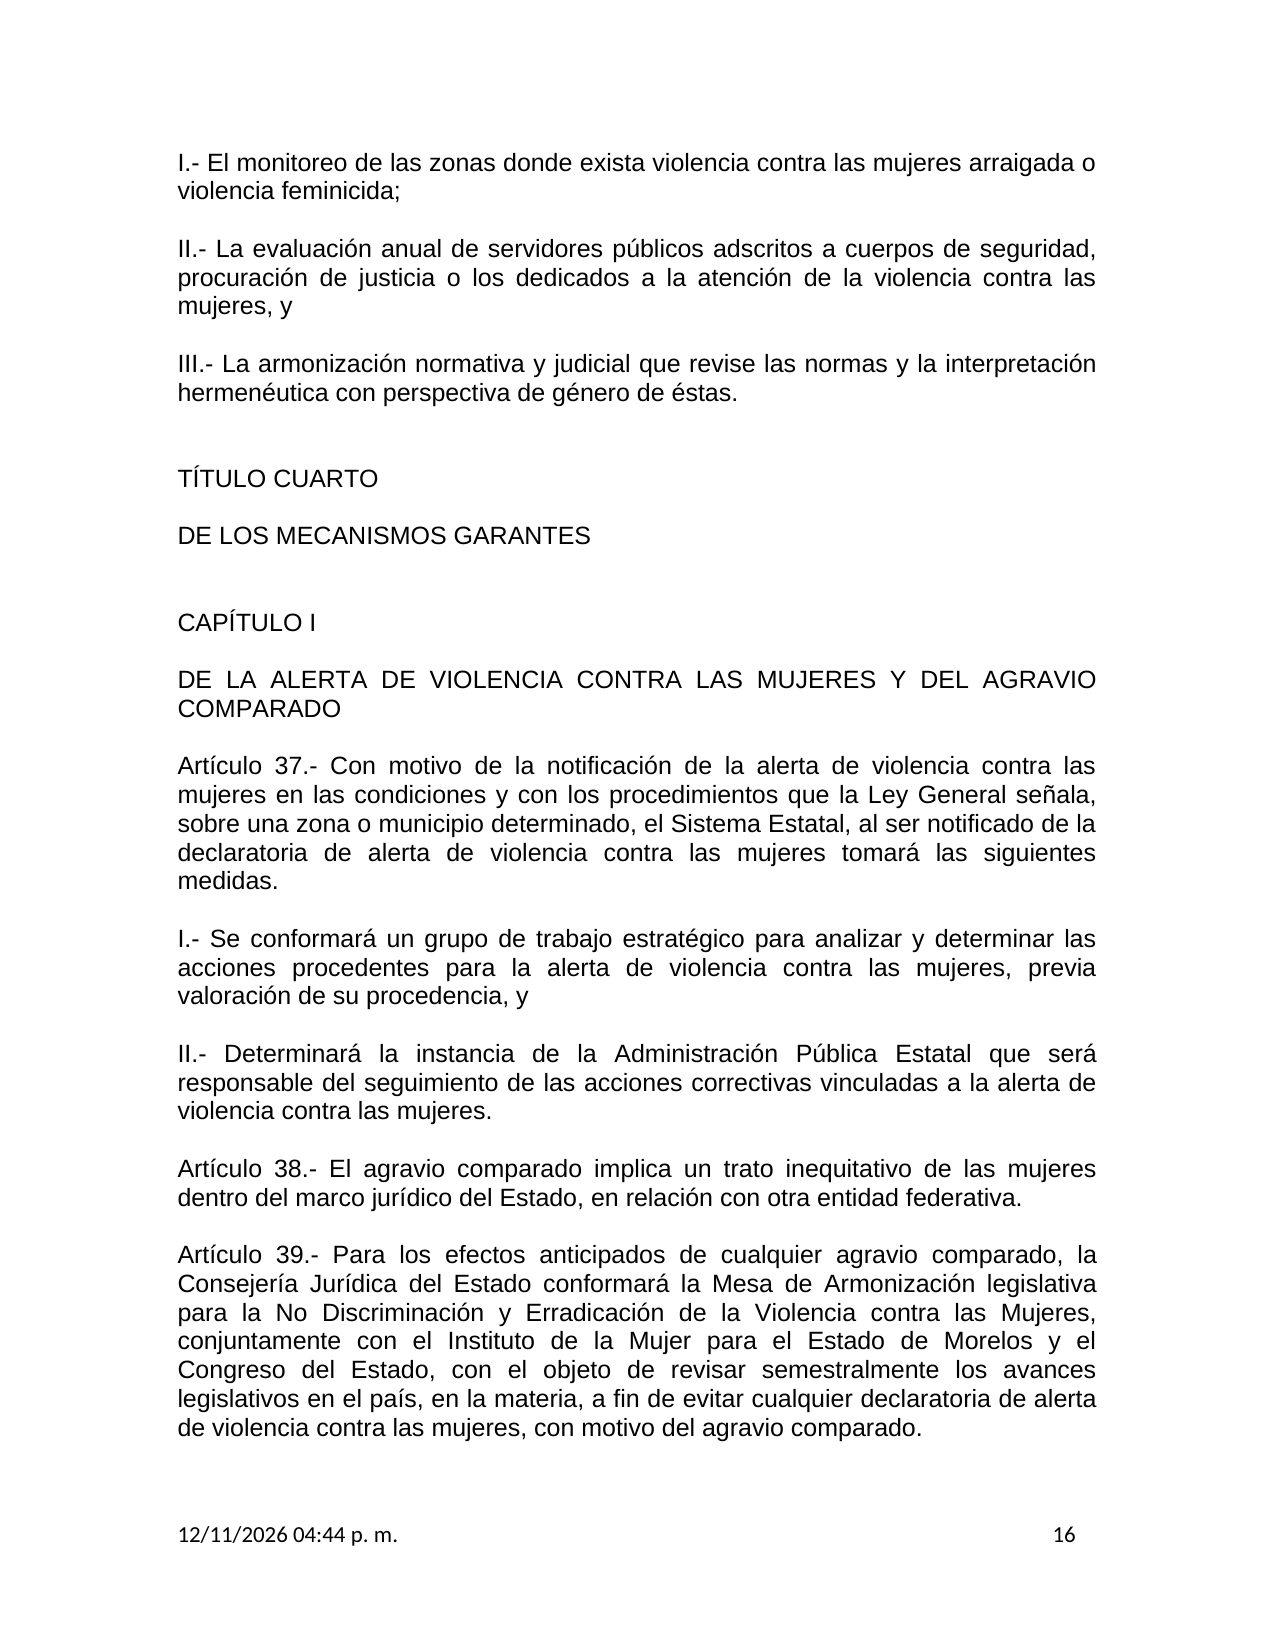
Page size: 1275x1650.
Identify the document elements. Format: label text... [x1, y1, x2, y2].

text TÍTULO CUARTO [177, 464, 1098, 493]
text Artículo 38.- El agravio comparado implica un trato inequitativo de las mujeres dentro del marco jurídico del Estado, en relación con otra entidad federativa. [177, 1154, 1098, 1211]
text DE LOS MECANISMOS GARANTES [177, 521, 1098, 550]
text Artículo 37.- Con motivo de la notificación de la alerta de violencia contra las mujeres en las condiciones y con los procedimientos que la Ley General señala, sobre una zona o municipio determinado, el Sistema Estatal, al ser notificado de la declaratoria de alerta de violencia contra las mujeres tomará las siguientes medidas. [177, 751, 1098, 895]
text I.- El monitoreo de las zonas donde exista violencia contra las mujeres arraigada o violencia feminicida; [177, 148, 1098, 205]
text III.- La armonización normativa y judicial que revise las normas y la interpretación hermenéutica con perspectiva de género de éstas. [177, 349, 1098, 406]
text DE LA ALERTA DE VIOLENCIA CONTRA LAS MUJERES Y DEL AGRAVIO COMPARADO [177, 665, 1098, 723]
text I.- Se conformará un grupo de trabajo estratégico para analizar y determinar las acciones procedentes para la alerta de violencia contra las mujeres, previa valoración de su procedencia, y [177, 924, 1098, 1010]
text II.- La evaluación anual de servidores públicos adscritos a cuerpos de seguridad, procuración de justicia o los dedicados a la atención de la violencia contra las mujeres, y [177, 234, 1098, 320]
text II.- Determinará la instancia de la Administración Pública Estatal que será responsable del seguimiento de las acciones correctivas vinculadas a la alerta de violencia contra las mujeres. [177, 1039, 1098, 1125]
text CAPÍTULO I [177, 608, 1098, 636]
text Artículo 39.- Para los efectos anticipados de cualquier agravio comparado, la Consejería Jurídica del Estado conformará la Mesa de Armonización legislativa para la No Discriminación y Erradicación de la Violencia contra las Mujeres, conjuntamente con el Instituto de la Mujer para el Estado de Morelos y el Congreso del Estado, con el objeto de revisar semestralmente los avances legislativos en el país, en la materia, a fin de evitar cualquier declaratoria de alerta de violencia contra las mujeres, con motivo del agravio comparado. [177, 1240, 1098, 1441]
